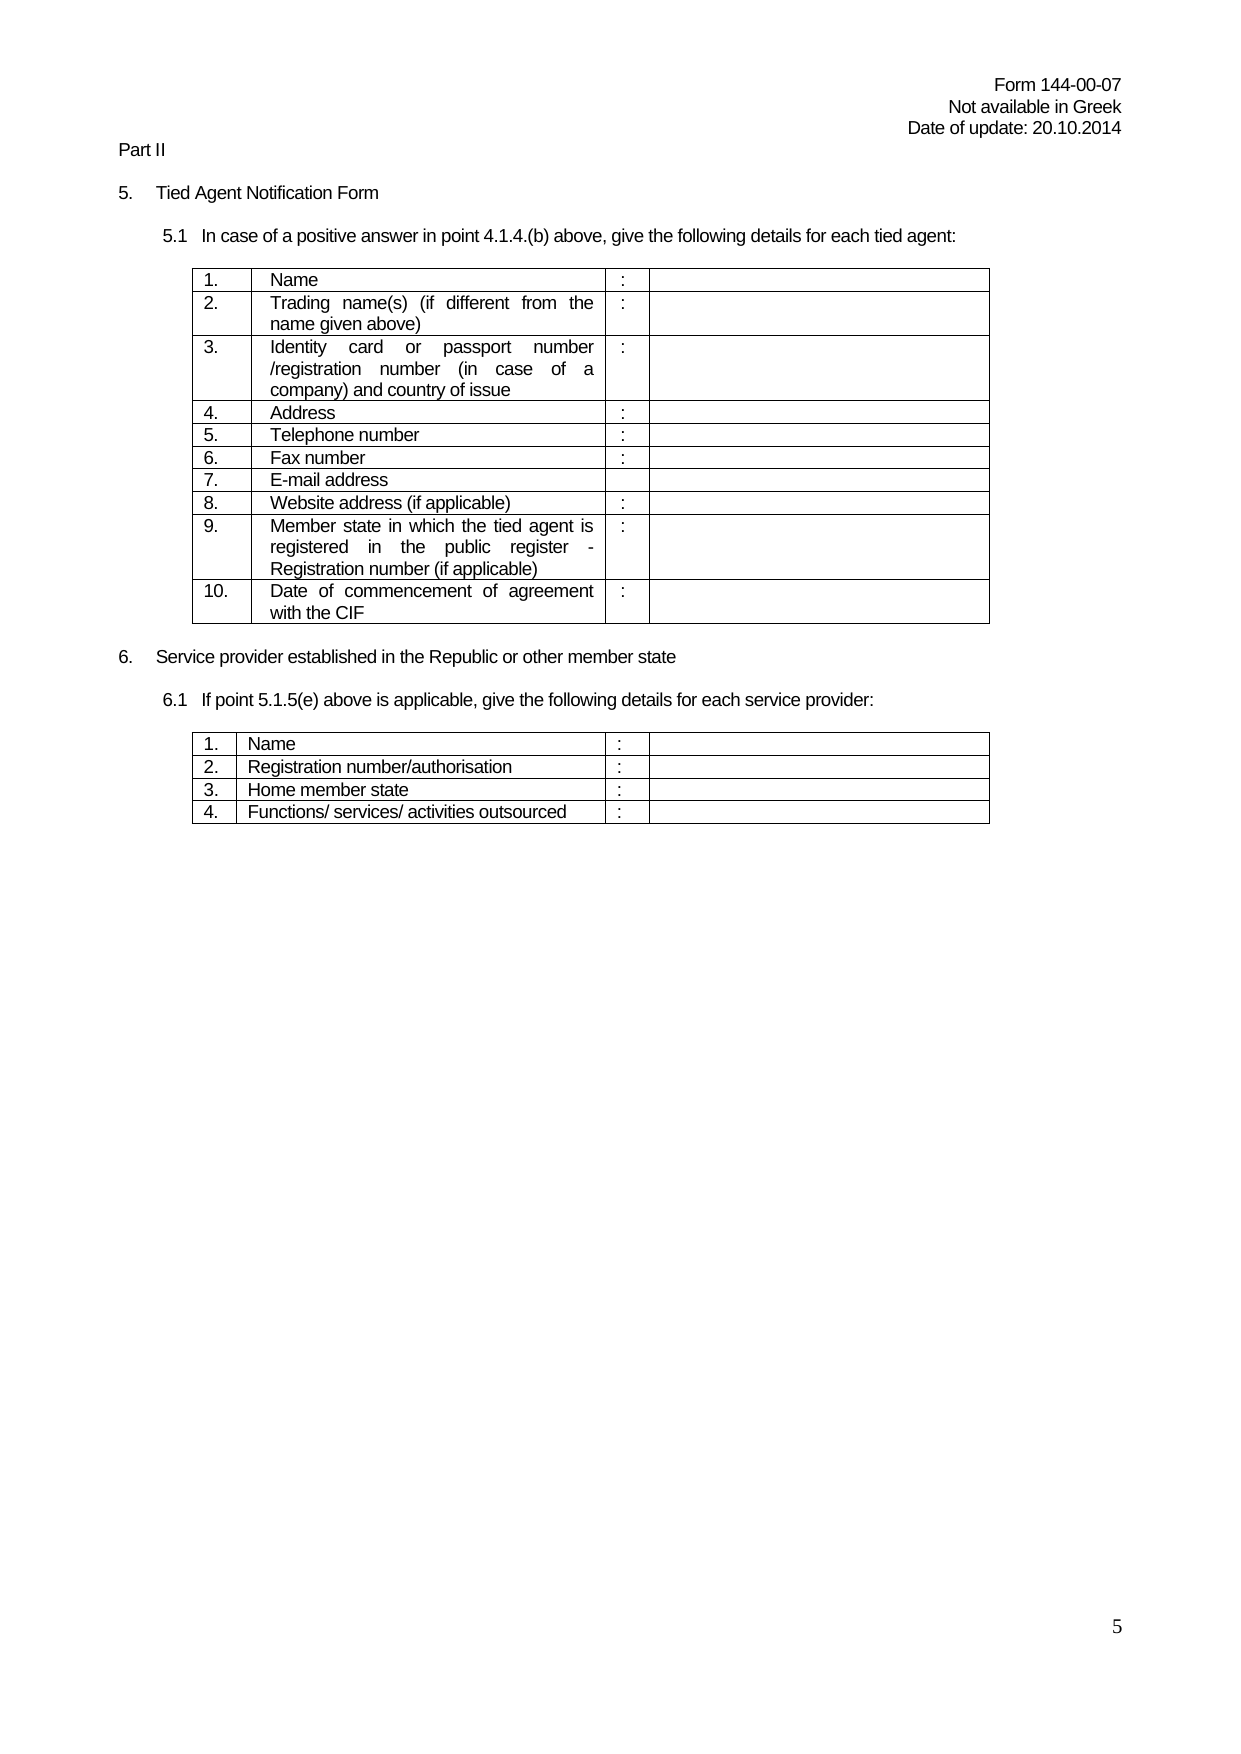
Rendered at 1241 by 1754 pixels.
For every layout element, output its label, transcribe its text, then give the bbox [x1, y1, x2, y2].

table_cell [650, 424, 989, 446]
table_cell [650, 336, 989, 400]
table_header Name [237, 733, 605, 755]
table_cell 4. [193, 401, 251, 423]
table_header 1. [193, 733, 236, 755]
table_cell 2. [193, 292, 251, 335]
text 6.1 If point 5.1.5(e) above is applicable, give the following details for each service provider: [162, 689, 1122, 711]
list Tied Agent Notification Form [118, 182, 1122, 203]
text Part IΙ [118, 138, 1122, 160]
table_cell : [606, 515, 649, 579]
table_cell [650, 756, 989, 777]
table_cell Identity card or passport number /registration number (in case of a company) and country of issue [252, 336, 605, 400]
table_header Name [252, 269, 605, 291]
table_cell 9. [193, 515, 251, 579]
table_header [650, 269, 989, 291]
table_header [650, 733, 989, 755]
table_cell Home member state [237, 779, 605, 800]
table_cell Address [252, 401, 605, 423]
table_cell [650, 292, 989, 335]
table_cell [650, 469, 989, 491]
table_cell 4. [193, 801, 236, 823]
table_cell [650, 580, 989, 623]
table_cell [650, 401, 989, 423]
table_cell Fax number [252, 447, 605, 468]
table_cell : [606, 801, 649, 823]
table_cell Website address (if applicable) [252, 492, 605, 513]
table_cell [650, 801, 989, 823]
text 5.1 In case of a positive answer in point 4.1.4.(b) above, give the following details for each tied agent: [162, 225, 1122, 246]
table_cell : [606, 424, 649, 446]
table_cell : [606, 580, 649, 623]
table_header 1. [193, 269, 251, 291]
table_cell : [606, 756, 649, 777]
table_cell 5. [193, 424, 251, 446]
table_cell : [606, 492, 649, 513]
table_header : [606, 733, 649, 755]
table_cell [650, 779, 989, 800]
list Service provider established in the Republic or other member state [118, 646, 1122, 667]
table_cell Date of commencement of agreement with the CIF [252, 580, 605, 623]
table_cell Trading name(s) (if different from the name given above) [252, 292, 605, 335]
table_cell [650, 447, 989, 468]
table_cell : [606, 336, 649, 400]
table_cell [606, 469, 649, 491]
table_cell 6. [193, 447, 251, 468]
table_cell Member state in which the tied agent is registered in the public register - Registration number (if applicable) [252, 515, 605, 579]
table_cell 7. [193, 469, 251, 491]
table_cell Registration number/authorisation [237, 756, 605, 777]
table_header : [606, 269, 649, 291]
table_cell : [606, 401, 649, 423]
table_cell [650, 515, 989, 579]
table_cell 8. [193, 492, 251, 513]
table_cell Telephone number [252, 424, 605, 446]
table_cell 3. [193, 336, 251, 400]
table_cell Functions/ services/ activities outsourced [237, 801, 605, 823]
table_cell : [606, 779, 649, 800]
table_cell 2. [193, 756, 236, 777]
table_cell : [606, 447, 649, 468]
table_cell 3. [193, 779, 236, 800]
table_cell : [606, 292, 649, 335]
table_cell 10. [193, 580, 251, 623]
table_cell [650, 492, 989, 513]
table_cell E-mail address [252, 469, 605, 491]
